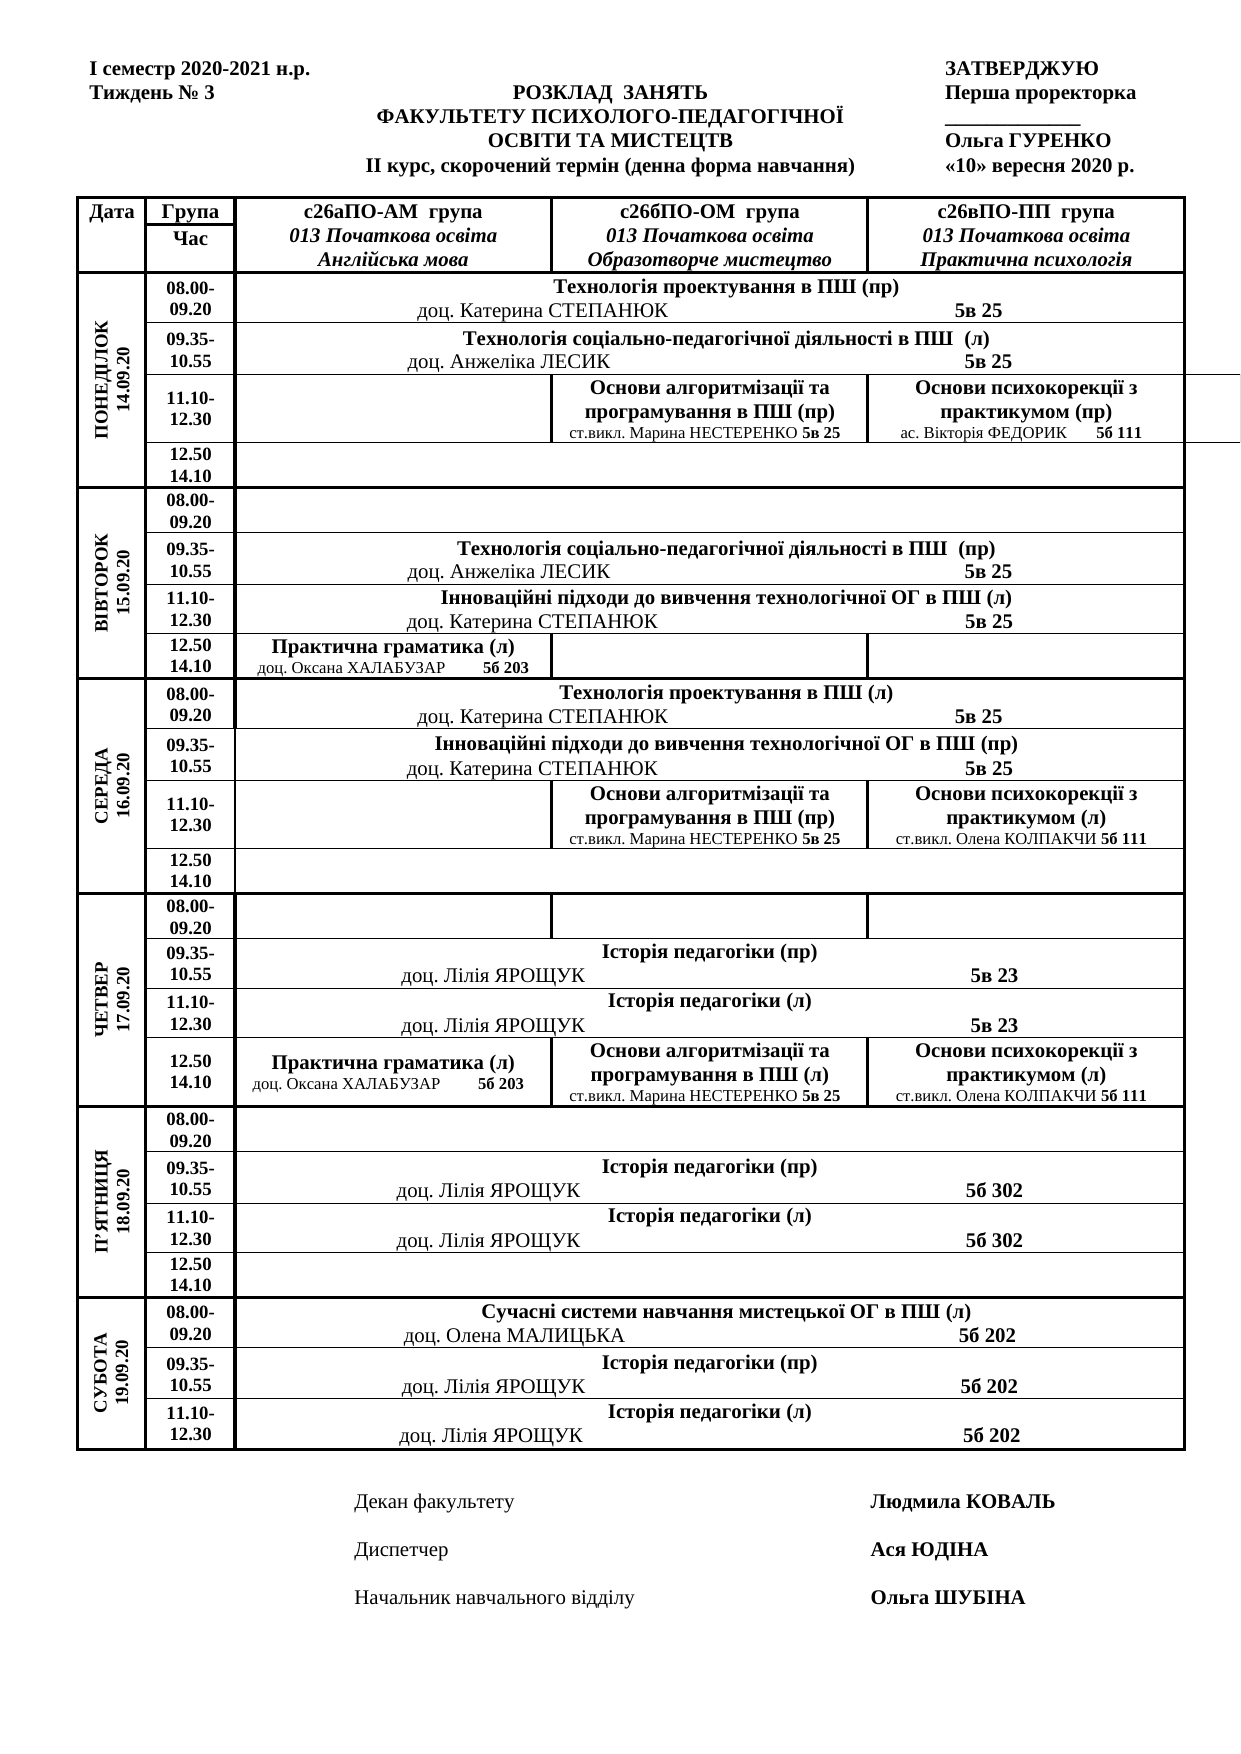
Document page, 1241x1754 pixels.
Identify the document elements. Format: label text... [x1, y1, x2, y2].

table_cell Історія педагогіки (л) доц. Лілія ЯРОЩУК 5б 202 [237, 1399, 1183, 1447]
text Диспетчер Ася ЮДІНА [283, 1537, 1181, 1561]
table_cell [236, 849, 1183, 892]
table_cell 08.00- 09.20 [147, 680, 233, 728]
table_header І семестр 2020-2021 н.р. Тиждень № 3 [78, 56, 328, 196]
table_cell [869, 634, 1183, 677]
table_cell Інноваційні підходи до вивчення технологічної ОГ в ПШ (л) доц. Катерина СТЕПАНЮК 5в 25 [237, 585, 1183, 633]
table_cell 12.50 14.10 [147, 1253, 233, 1296]
table_cell П’ЯТНИЦЯ 18.09.20 [79, 1108, 144, 1296]
table_cell Інноваційні підходи до вивчення технологічної ОГ в ПШ (пр) доц. Катерина СТЕПАНЮК 5в 25 [236, 729, 1183, 779]
table_cell Основи алгоритмізації та програмування в ПШ (пр) ст.викл. Марина НЕСТЕРЕНКО 5в 25 [553, 375, 866, 442]
table_cell [1186, 375, 1240, 442]
table_cell [237, 1108, 1183, 1151]
table_cell [869, 895, 1183, 938]
table_cell 09.35- 10.55 [147, 323, 233, 373]
table_cell [236, 781, 550, 848]
table_cell 11.10- 12.30 [147, 375, 233, 442]
table_cell 08.00- 09.20 [147, 895, 233, 938]
table_cell [237, 489, 1183, 532]
table_cell [237, 1253, 1183, 1296]
table_cell Сучасні системи навчання мистецької ОГ в ПШ (л) доц. Олена МАЛИЦЬКА 5б 202 [237, 1299, 1183, 1347]
table_cell 12.50 14.10 [147, 1038, 233, 1105]
table_cell 08.00- 09.20 [147, 274, 233, 322]
table_cell [553, 634, 866, 677]
table_cell Основи психокорекції з практикумом (л) ст.викл. Олена КОЛПАКЧИ 5б 111 [869, 1038, 1183, 1105]
table_cell с26аПО-АМ група 013 Початкова освіта Англійська мова [237, 199, 550, 271]
table_cell 11.10- 12.30 [147, 989, 233, 1037]
table_cell 08.00- 09.20 [147, 1299, 233, 1347]
table_cell Історія педагогіки (л) доц. Лілія ЯРОЩУК 5б 302 [237, 1204, 1183, 1252]
table_cell ПОНЕДІЛОК 14.09.20 [79, 274, 144, 486]
table_cell Технологія соціально-педагогічної діяльності в ПШ (л) доц. Анжеліка ЛЕСИК 5в 25 [237, 323, 1183, 373]
table_cell Технологія соціально-педагогічної діяльності в ПШ (пр) доц. Анжеліка ЛЕСИК 5в 25 [237, 533, 1183, 583]
table_cell 11.10- 12.30 [147, 1399, 233, 1447]
table_cell [237, 375, 550, 442]
table_header ЗАТВЕРДЖУЮ Перша проректорка _____________ Ольга ГУРЕНКО «10» вересня 2020 р. [892, 56, 1221, 196]
table_cell Основи психокорекції з практикумом (пр) ас. Вікторія ФЕДОРИК 5б 111 [869, 375, 1183, 442]
table_cell Час [147, 226, 233, 271]
table_cell СЕРЕДА 16.09.20 [79, 680, 144, 892]
table_cell [237, 443, 1183, 486]
table_cell 08.00- 09.20 [147, 489, 233, 532]
table_cell Технологія проектування в ПШ (пр) доц. Катерина СТЕПАНЮК 5в 25 [237, 274, 1183, 322]
table_cell Історія педагогіки (пр) доц. Лілія ЯРОЩУК 5б 202 [237, 1348, 1183, 1398]
table_cell 12.50 14.10 [147, 849, 234, 892]
table_cell 09.35- 10.55 [147, 939, 233, 987]
table_cell Дата [79, 199, 144, 271]
table_cell Основи психокорекції з практикумом (л) ст.викл. Олена КОЛПАКЧИ 5б 111 [869, 781, 1183, 848]
table_cell 09.35- 10.55 [147, 533, 233, 583]
table_cell 09.35- 10.55 [147, 1348, 233, 1398]
table_cell Практична граматика (л) доц. Оксана ХАЛАБУЗАР 5б 203 [237, 1038, 550, 1105]
table_cell Історія педагогіки (пр) доц. Лілія ЯРОЩУК 5в 23 [237, 939, 1183, 987]
table_cell Основи алгоритмізації та програмування в ПШ (пр) ст.викл. Марина НЕСТЕРЕНКО 5в 25 [553, 781, 866, 848]
text Декан факультету Людмила КОВАЛЬ [280, 1489, 1181, 1513]
table_cell Історія педагогіки (л) доц. Лілія ЯРОЩУК 5в 23 [237, 989, 1183, 1037]
table_header РОЗКЛАД ЗАНЯТЬ ФАКУЛЬТЕТУ ПСИХОЛОГО-ПЕДАГОГІЧНОЇ ОСВІТИ ТА МИСТЕЦТВ ІІ курс, скорочений термін (денна форма навчання) [328, 56, 892, 196]
table_cell 11.10- 12.30 [147, 585, 233, 633]
table_cell 09.35- 10.55 [147, 729, 234, 779]
table_cell 12.50 14.10 [147, 443, 233, 486]
table_cell ЧЕТВЕР 17.09.20 [79, 895, 144, 1105]
table_cell 09.35- 10.55 [147, 1152, 233, 1202]
table_cell Технологія проектування в ПШ (л) доц. Катерина СТЕПАНЮК 5в 25 [237, 680, 1183, 728]
table_cell Група [147, 199, 233, 223]
table_cell 12.50 14.10 [147, 634, 233, 677]
table_cell Практична граматика (л) доц. Оксана ХАЛАБУЗАР 5б 203 [237, 634, 550, 677]
text Начальник навчального відділу Ольга ШУБІНА [280, 1585, 1181, 1609]
table_cell СУБОТА 19.09.20 [79, 1299, 144, 1447]
table_cell 11.10- 12.30 [147, 1204, 233, 1252]
table_cell с26бПО-ОМ група 013 Початкова освіта Образотворче мистецтво [553, 199, 866, 271]
table_cell Основи алгоритмізації та програмування в ПШ (л) ст.викл. Марина НЕСТЕРЕНКО 5в 25 [553, 1038, 866, 1105]
table_cell ВІВТОРОК 15.09.20 [79, 489, 144, 677]
table_cell [553, 895, 866, 938]
table_cell 11.10- 12.30 [147, 781, 234, 848]
table_cell Історія педагогіки (пр) доц. Лілія ЯРОЩУК 5б 302 [237, 1152, 1183, 1202]
table_cell с26вПО-ПП група 013 Початкова освіта Практична психологія [869, 199, 1183, 271]
table_cell [237, 895, 550, 938]
table_cell 08.00- 09.20 [147, 1108, 233, 1151]
